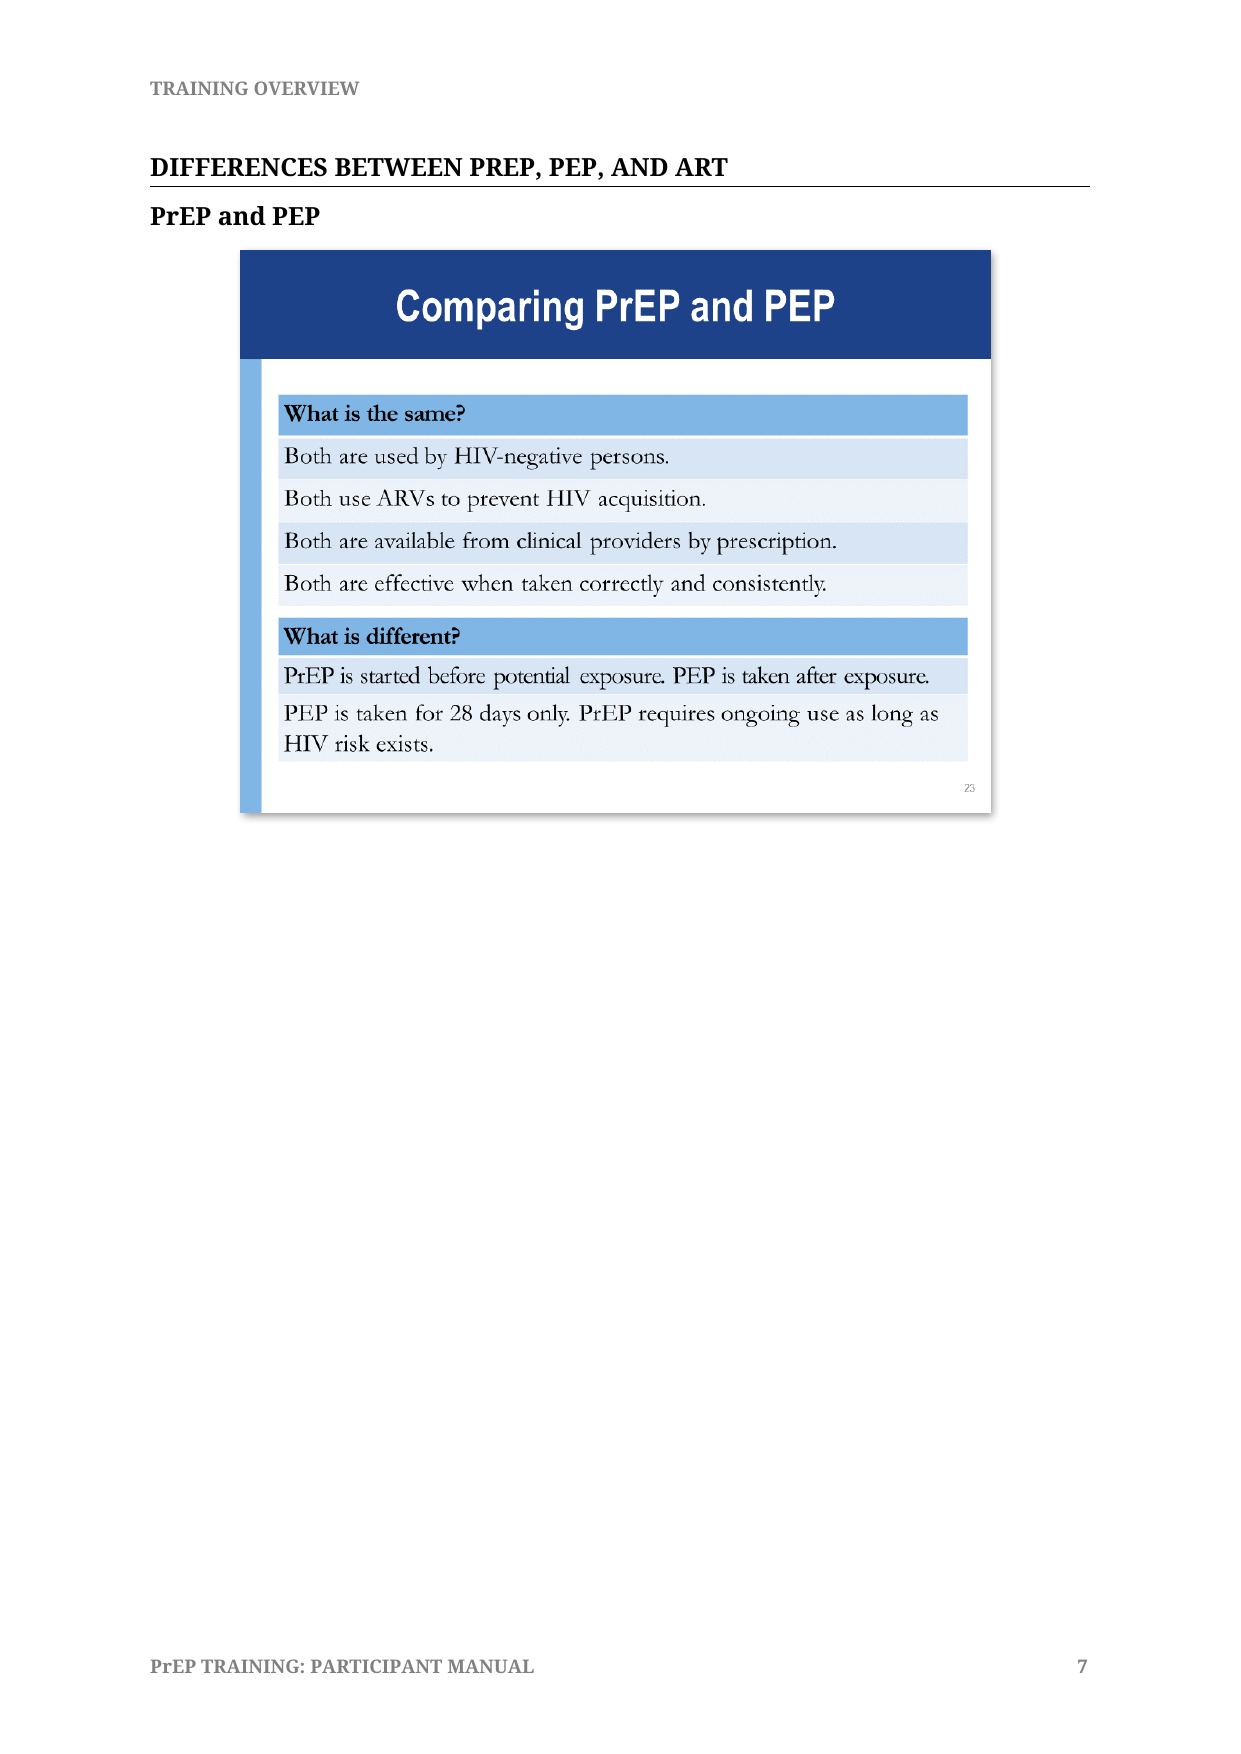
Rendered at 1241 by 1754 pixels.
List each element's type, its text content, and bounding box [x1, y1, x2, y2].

subtitle DIFFERENCES BETWEEN PrEP, PEP, and ART [150, 150, 1090, 186]
picture [240, 250, 991, 813]
subtitle PrEP and PEP [150, 198, 1090, 233]
